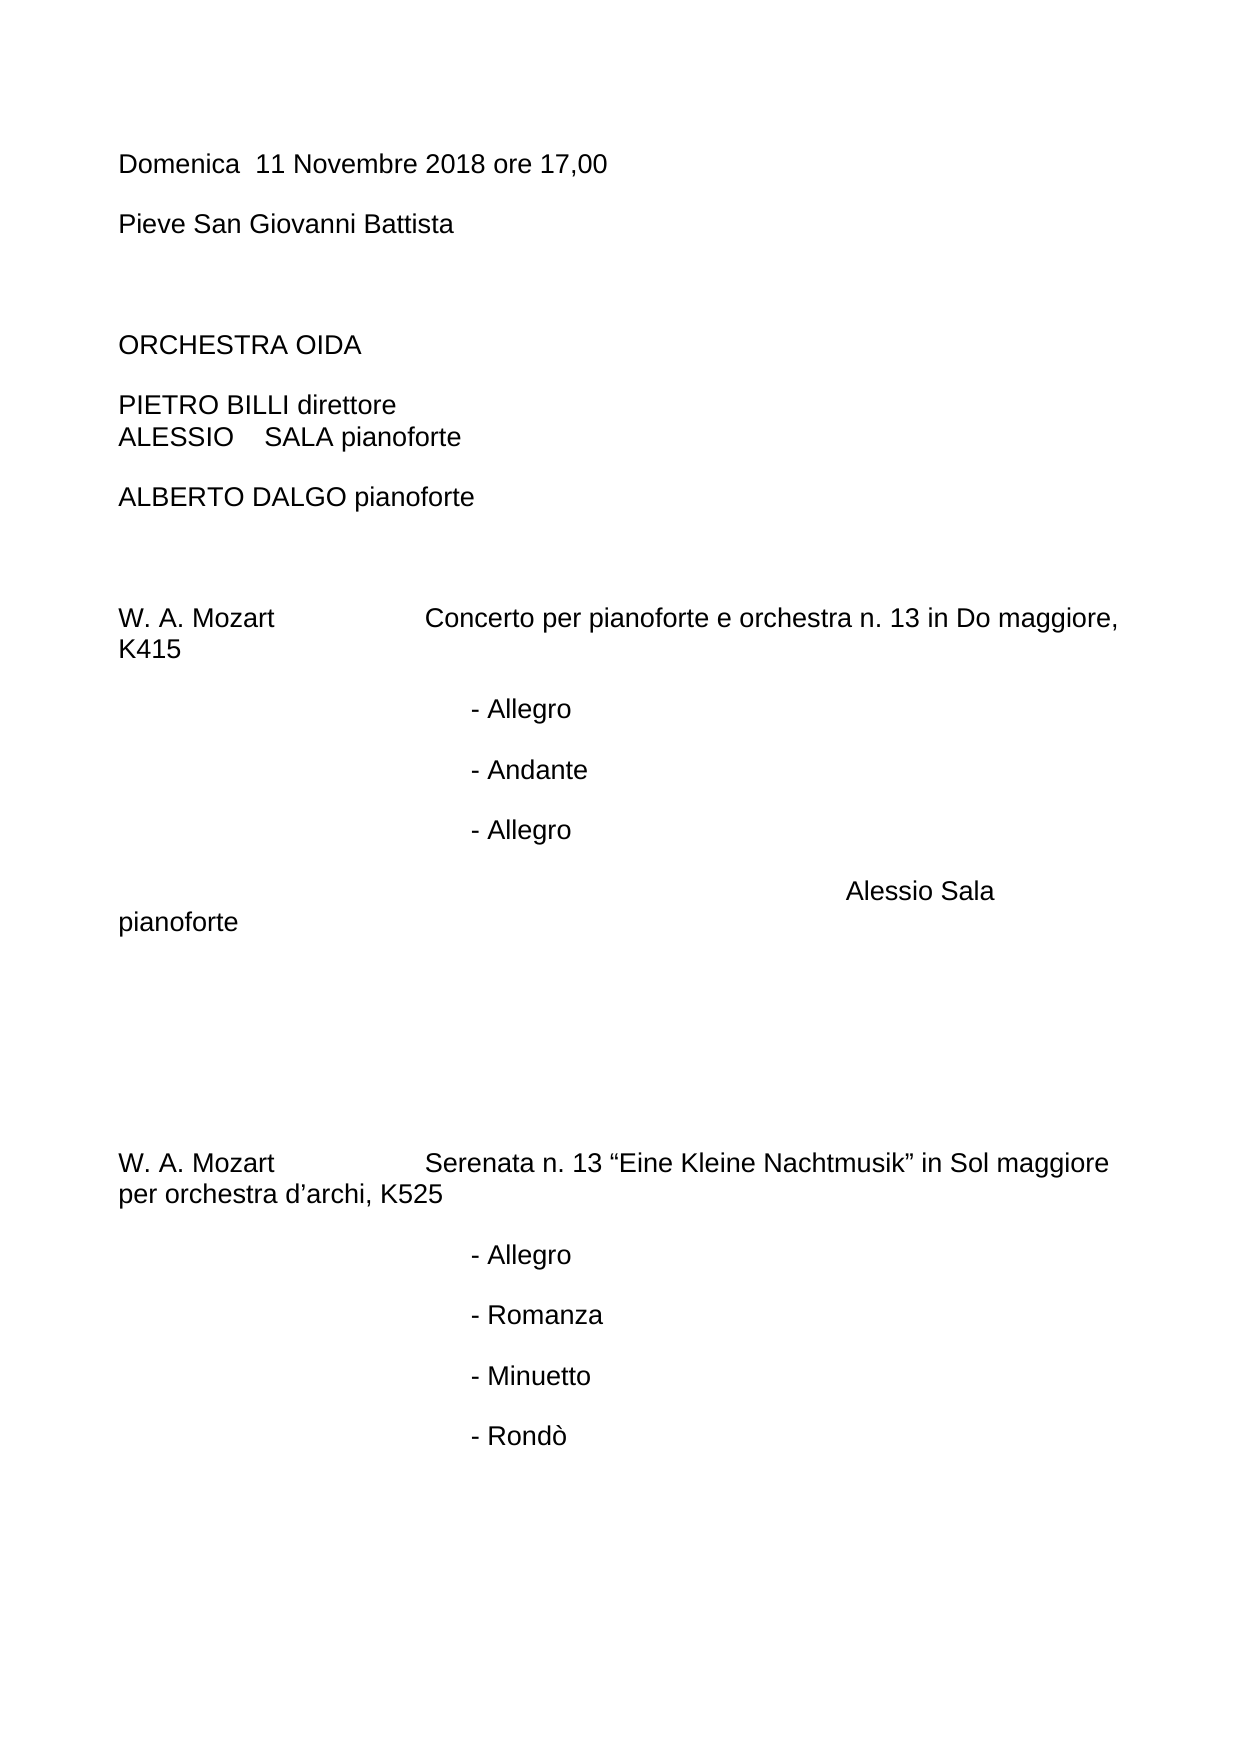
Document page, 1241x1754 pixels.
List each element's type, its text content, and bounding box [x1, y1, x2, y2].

text W. A. Mozart Serenata n. 13 “Eine Kleine Nachtmusik” in Sol maggiore per orchestra d’archi, K525 [118, 1147, 1122, 1210]
text - Minuetto [118, 1360, 1122, 1391]
text - Allegro [118, 1239, 1122, 1270]
text Domenica 11 Novembre 2018 ore 17,00 [118, 148, 1122, 179]
text PIETRO BILLI direttore ALESSIO SALA pianoforte [118, 389, 1122, 452]
text ALBERTO DALGO pianoforte [118, 481, 1122, 512]
text - Rondò [118, 1420, 1122, 1451]
text - Andante [118, 754, 1122, 785]
text - Romanza [118, 1299, 1122, 1331]
text Alessio Sala pianoforte [118, 874, 1122, 937]
text W. A. Mozart Concerto per pianoforte e orchestra n. 13 in Do maggiore, K415 [118, 602, 1122, 664]
text - Allegro [118, 814, 1122, 845]
text Pieve San Giovanni Battista [118, 208, 1122, 239]
text ORCHESTRA OIDA [118, 329, 1122, 360]
text - Allegro [118, 693, 1122, 724]
